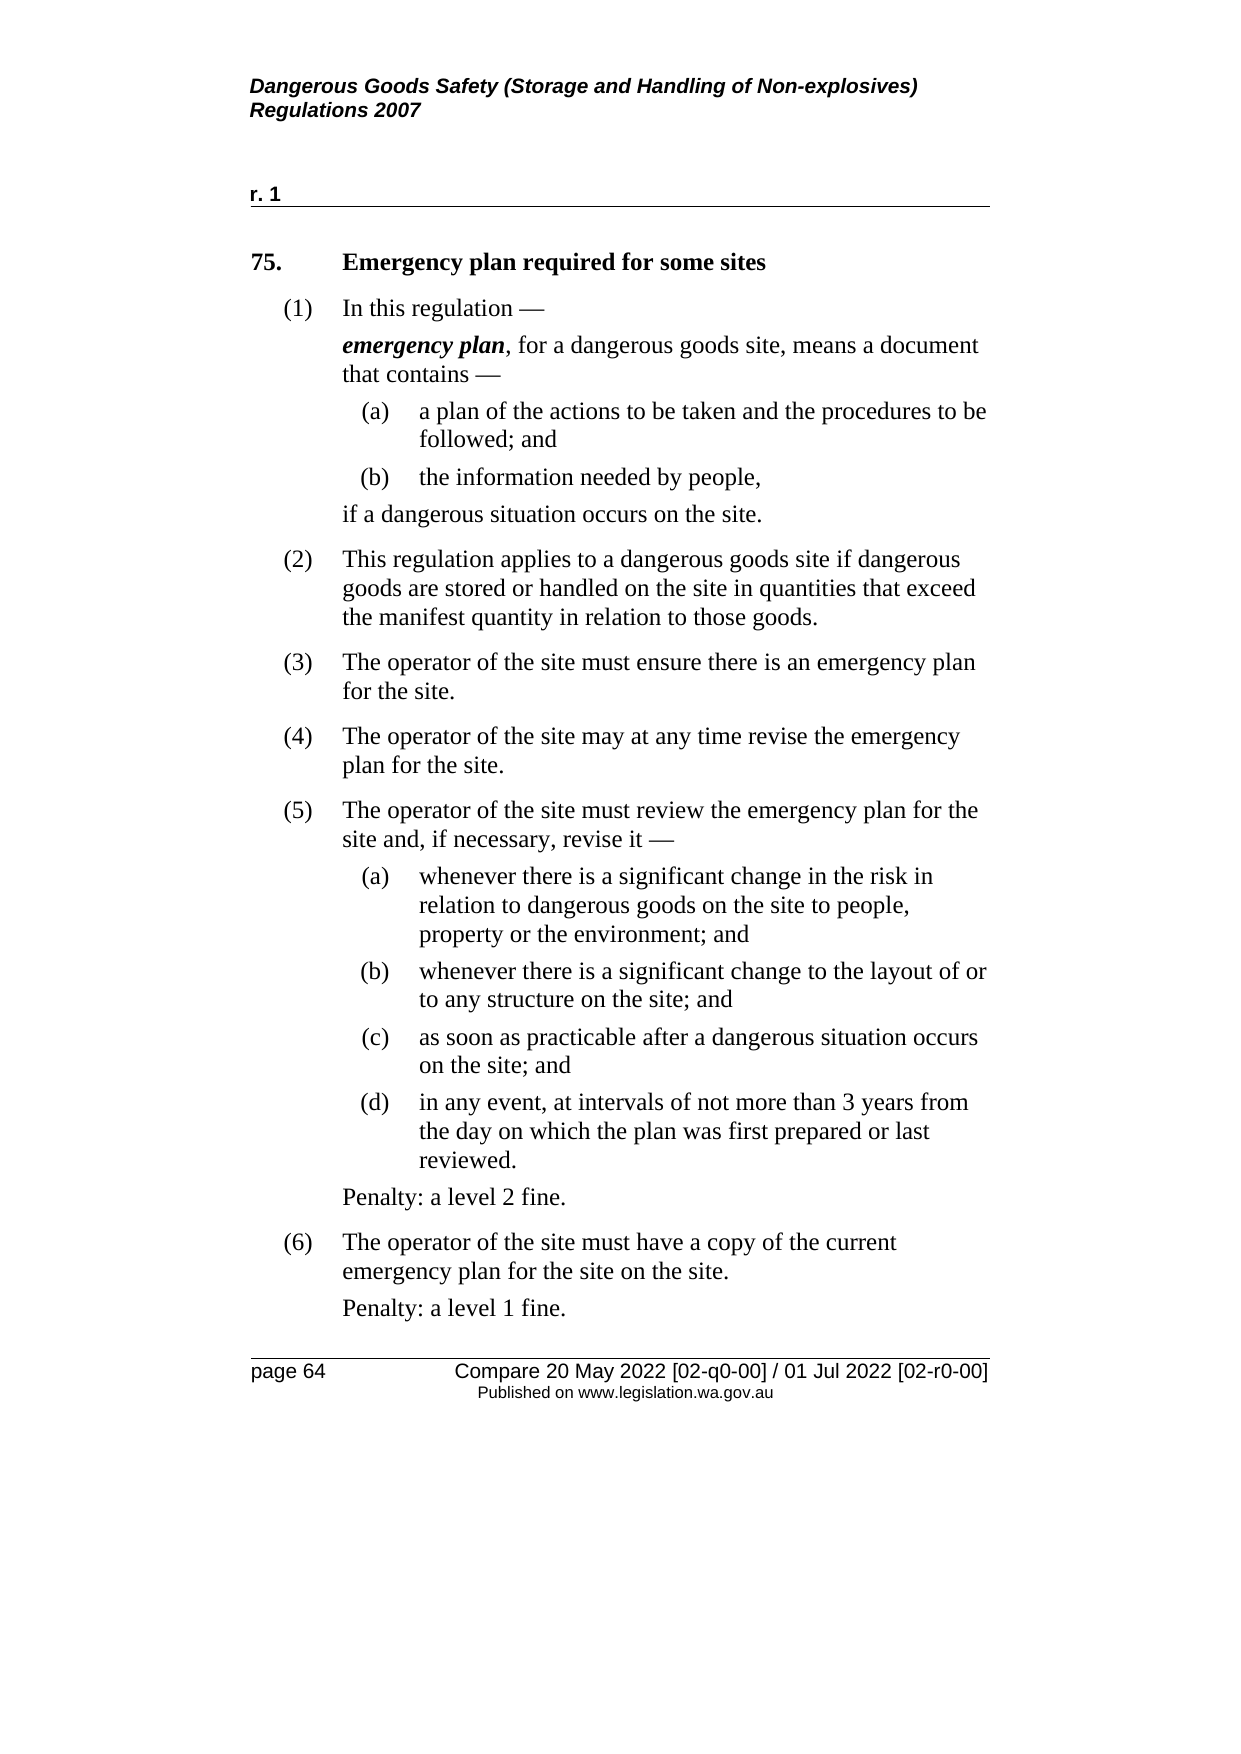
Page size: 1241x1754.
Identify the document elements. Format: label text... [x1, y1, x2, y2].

text (6) The operator of the site must have a copy of the current emergency plan for the site on the site. [251, 1227, 990, 1285]
text Penalty: a level 2 fine. [251, 1182, 990, 1211]
text (5) The operator of the site must review the emergency plan for the site and, if necessary, revise it — [251, 795, 990, 853]
text (b) the information needed by people, [251, 462, 990, 490]
text (a) a plan of the actions to be taken and the procedures to be followed; and [251, 396, 990, 453]
text (c) as soon as practicable after a dangerous situation occurs on the site; and [251, 1022, 990, 1079]
text (a) whenever there is a significant change in the risk in relation to dangerous goods on the site to people, property or the environment; and [251, 861, 990, 947]
subtitle 75. Emergency plan required for some sites [251, 247, 990, 276]
text (3) The operator of the site must ensure there is an emergency plan for the site. [251, 647, 990, 704]
text emergency plan, for a dangerous goods site, means a document that contains — [251, 330, 990, 387]
text (2) This regulation applies to a dangerous goods site if dangerous goods are stored or handled on the site in quantities that exceed the manifest quantity in relation to those goods. [251, 544, 990, 630]
text (d) in any event, at intervals of not more than 3 years from the day on which the plan was first prepared or last reviewed. [251, 1087, 990, 1174]
text Penalty: a level 1 fine. [251, 1293, 990, 1322]
text (1) In this regulation — [251, 293, 990, 322]
text (b) whenever there is a significant change to the layout of or to any structure on the site; and [251, 956, 990, 1013]
text if a dangerous situation occurs on the site. [251, 499, 990, 527]
text (4) The operator of the site may at any time revise the emergency plan for the site. [251, 721, 990, 779]
